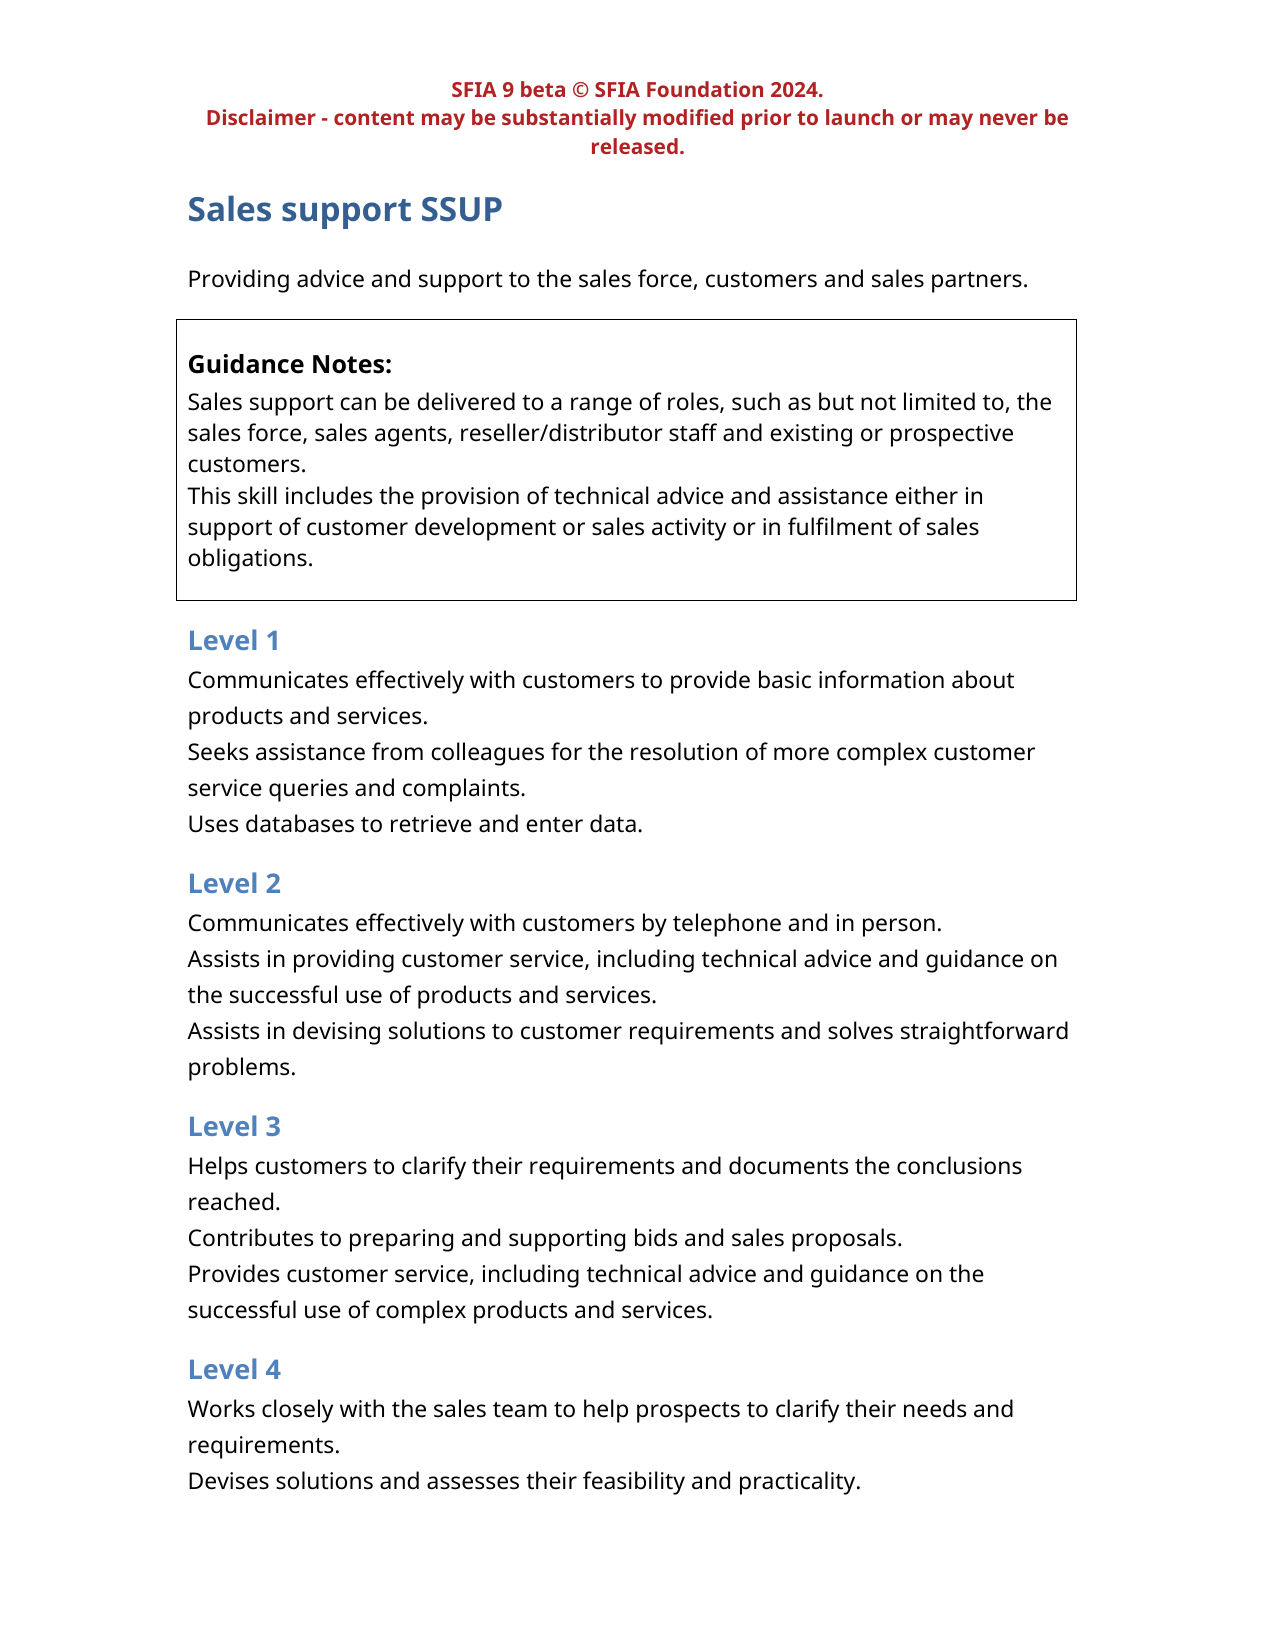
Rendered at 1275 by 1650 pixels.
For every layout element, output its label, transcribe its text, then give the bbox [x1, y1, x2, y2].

subtitle Level 2 [187, 864, 1087, 901]
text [187, 1393, 1087, 1496]
subtitle Level 4 [187, 1350, 1087, 1387]
subtitle Level 3 [187, 1107, 1087, 1144]
table_header Guidance Notes: Sales support can be delivered to a range of roles, such as but not limited to, the sales force, sales agents, reseller/distributor staff and existing or prospective customers. This skill includes the provision of technical advice and assistance either in support of customer development or sales activity or in fulfilment of sales obligations. [177, 320, 1076, 600]
text Communicates effectively with customers by telephone and in person. Assists in providing customer service, including technical advice and guidance on the successful use of products and services. Assists in devising solutions to customer requirements and solves straightforward problems. [187, 907, 1087, 1082]
subtitle Level 1 [187, 622, 1087, 658]
text Communicates effectively with customers to provide basic information about products and services. Seeks assistance from colleagues for the resolution of more complex customer service queries and complaints. Uses databases to retrieve and enter data. [187, 664, 1087, 839]
subtitle Sales support SSUP [187, 185, 1087, 231]
text Providing advice and support to the sales force, customers and sales partners. [187, 262, 1087, 294]
text Helps customers to clarify their requirements and documents the conclusions reached. Contributes to preparing and supporting bids and sales proposals. Provides customer service, including technical advice and guidance on the successful use of complex products and services. [187, 1150, 1087, 1325]
